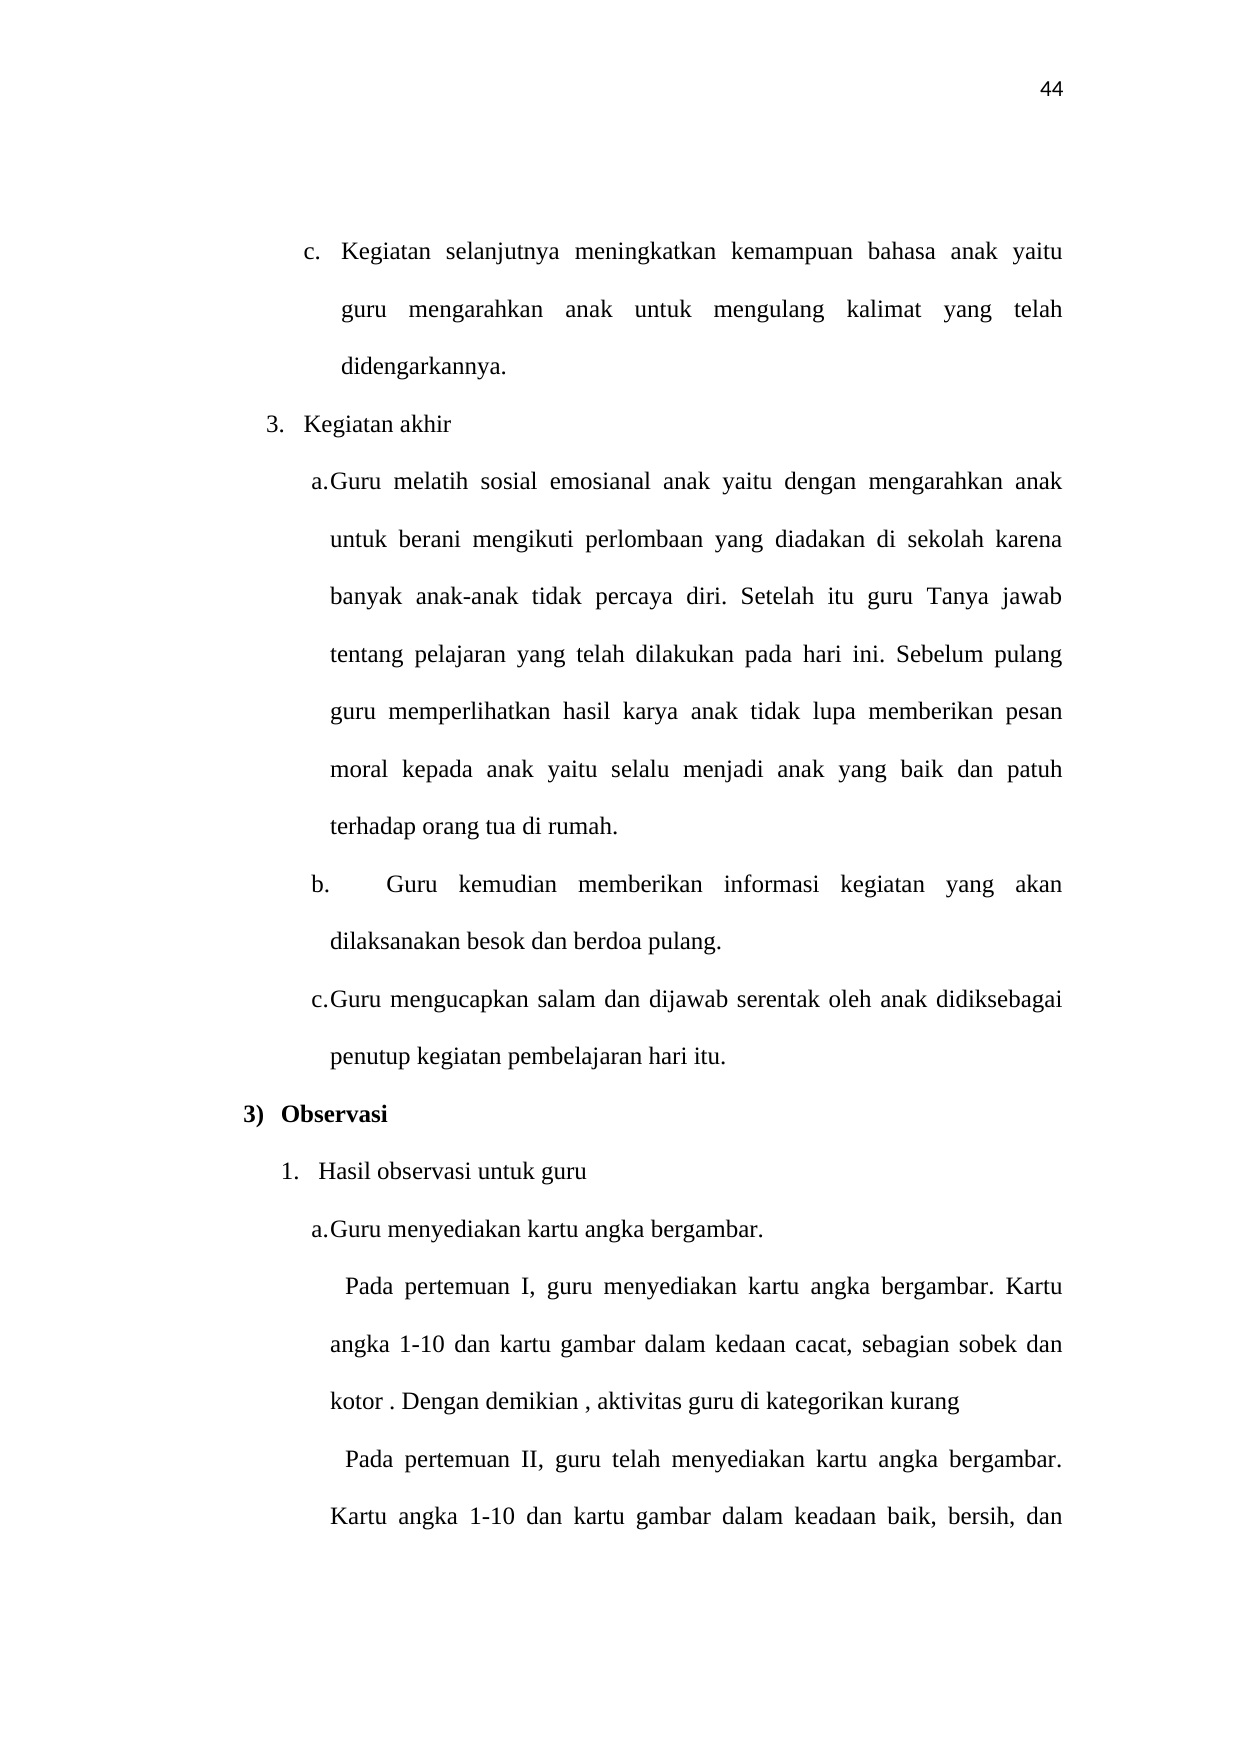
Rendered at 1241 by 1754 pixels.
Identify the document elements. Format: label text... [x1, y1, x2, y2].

list Kegiatan selanjutnya meningkatkan kemampuan bahasa anak yaitu guru mengarahkan anak untuk mengulang kalimat yang telah didengarkannya. [303, 236, 1063, 380]
list Observasi [243, 1099, 1063, 1127]
list Guru menyediakan kartu angka bergambar. [311, 1214, 1063, 1242]
list Guru mengucapkan salam dan dijawab serentak oleh anak didiksebagai penutup kegiatan pembelajaran hari itu. [311, 984, 1063, 1070]
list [311, 1444, 1063, 1530]
list Guru kemudian memberikan informasi kegiatan yang akan dilaksanakan besok dan berdoa pulang. [311, 869, 1063, 955]
list Kegiatan akhir [266, 409, 1063, 437]
list Guru melatih sosial emosianal anak yaitu dengan mengarahkan anak untuk berani mengikuti perlombaan yang diadakan di sekolah karena banyak anak-anak tidak percaya diri. Setelah itu guru Tanya jawab tentang pelajaran yang telah dilakukan pada hari ini. Sebelum pulang guru memperlihatkan hasil karya anak tidak lupa memberikan pesan moral kepada anak yaitu selalu menjadi anak yang baik dan patuh terhadap orang tua di rumah. [311, 466, 1063, 840]
list Pada pertemuan I, guru menyediakan kartu angka bergambar. Kartu angka 1-10 dan kartu gambar dalam kedaan cacat, sebagian sobek dan kotor . Dengan demikian , aktivitas guru di kategorikan kurang [311, 1271, 1063, 1415]
list Hasil observasi untuk guru [281, 1156, 1063, 1185]
